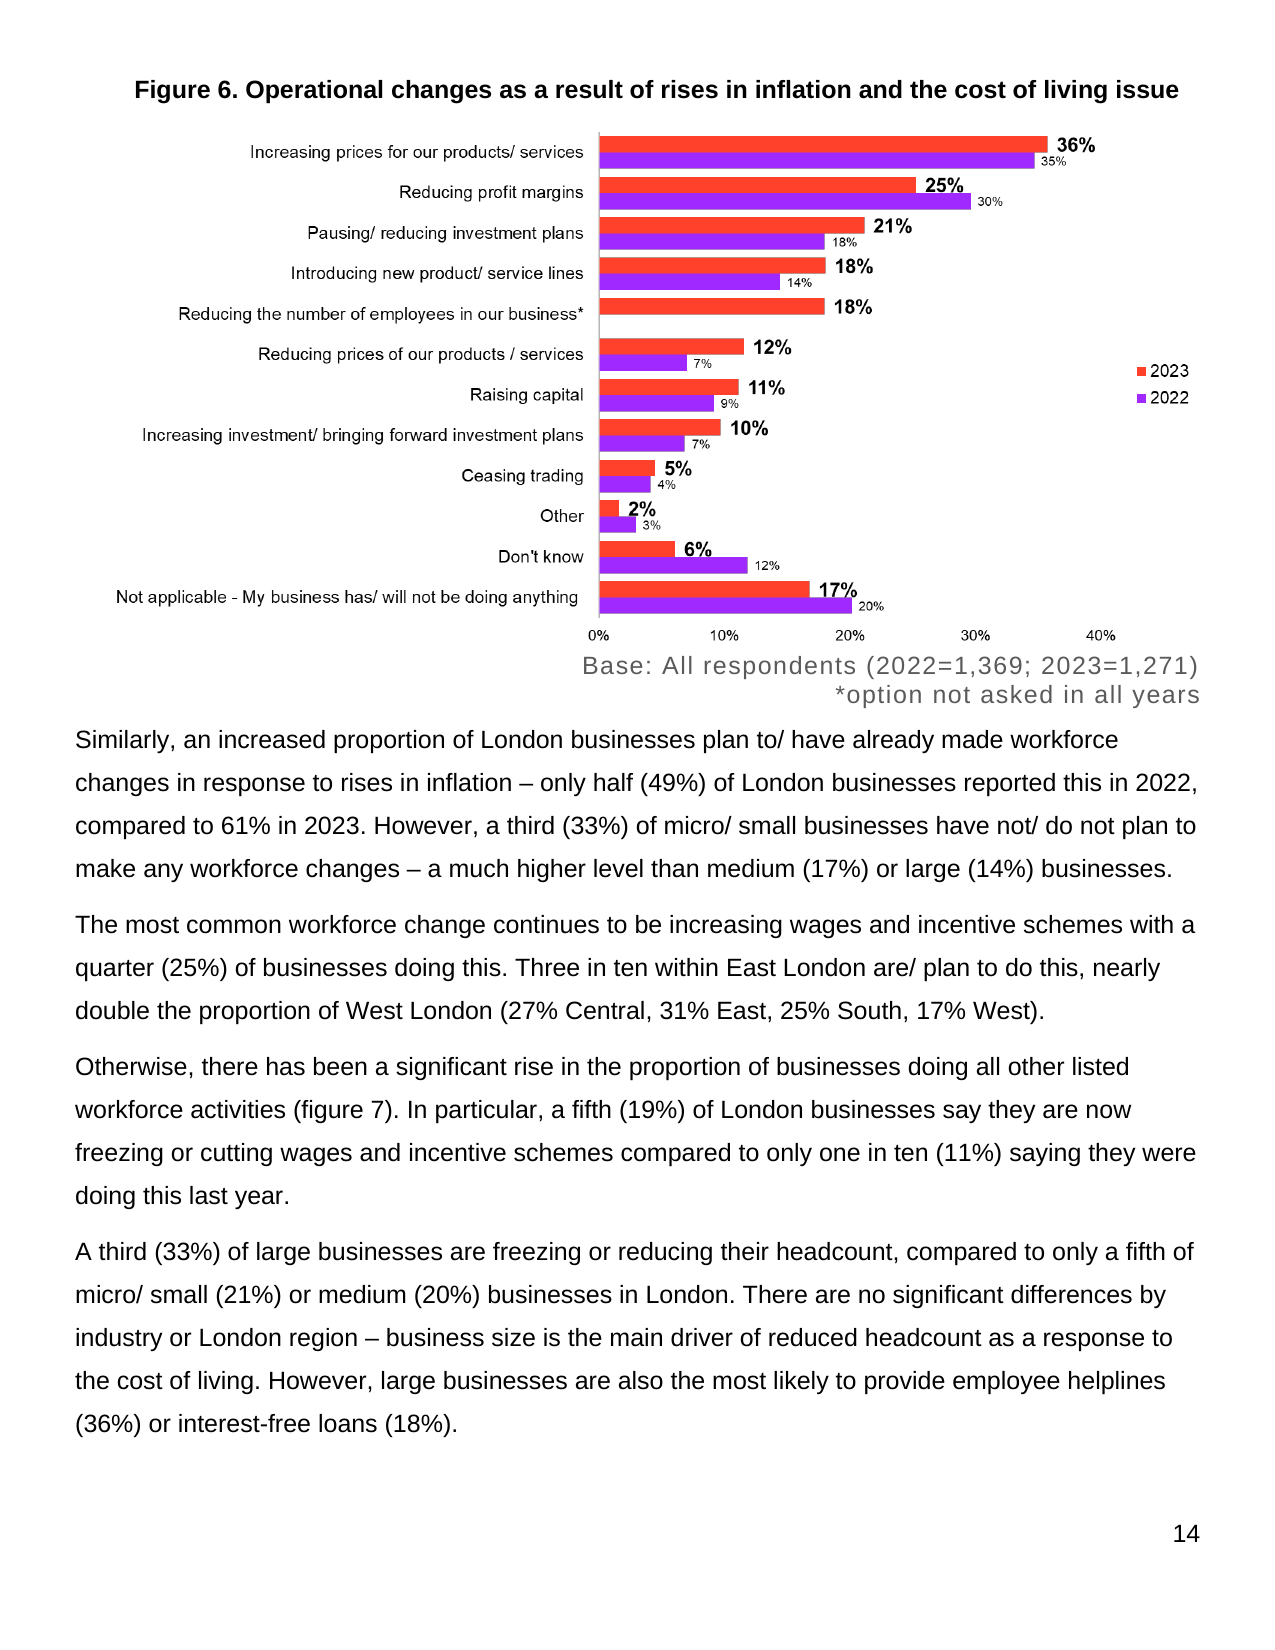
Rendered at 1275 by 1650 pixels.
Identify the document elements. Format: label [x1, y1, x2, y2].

picture [107, 118, 1200, 651]
